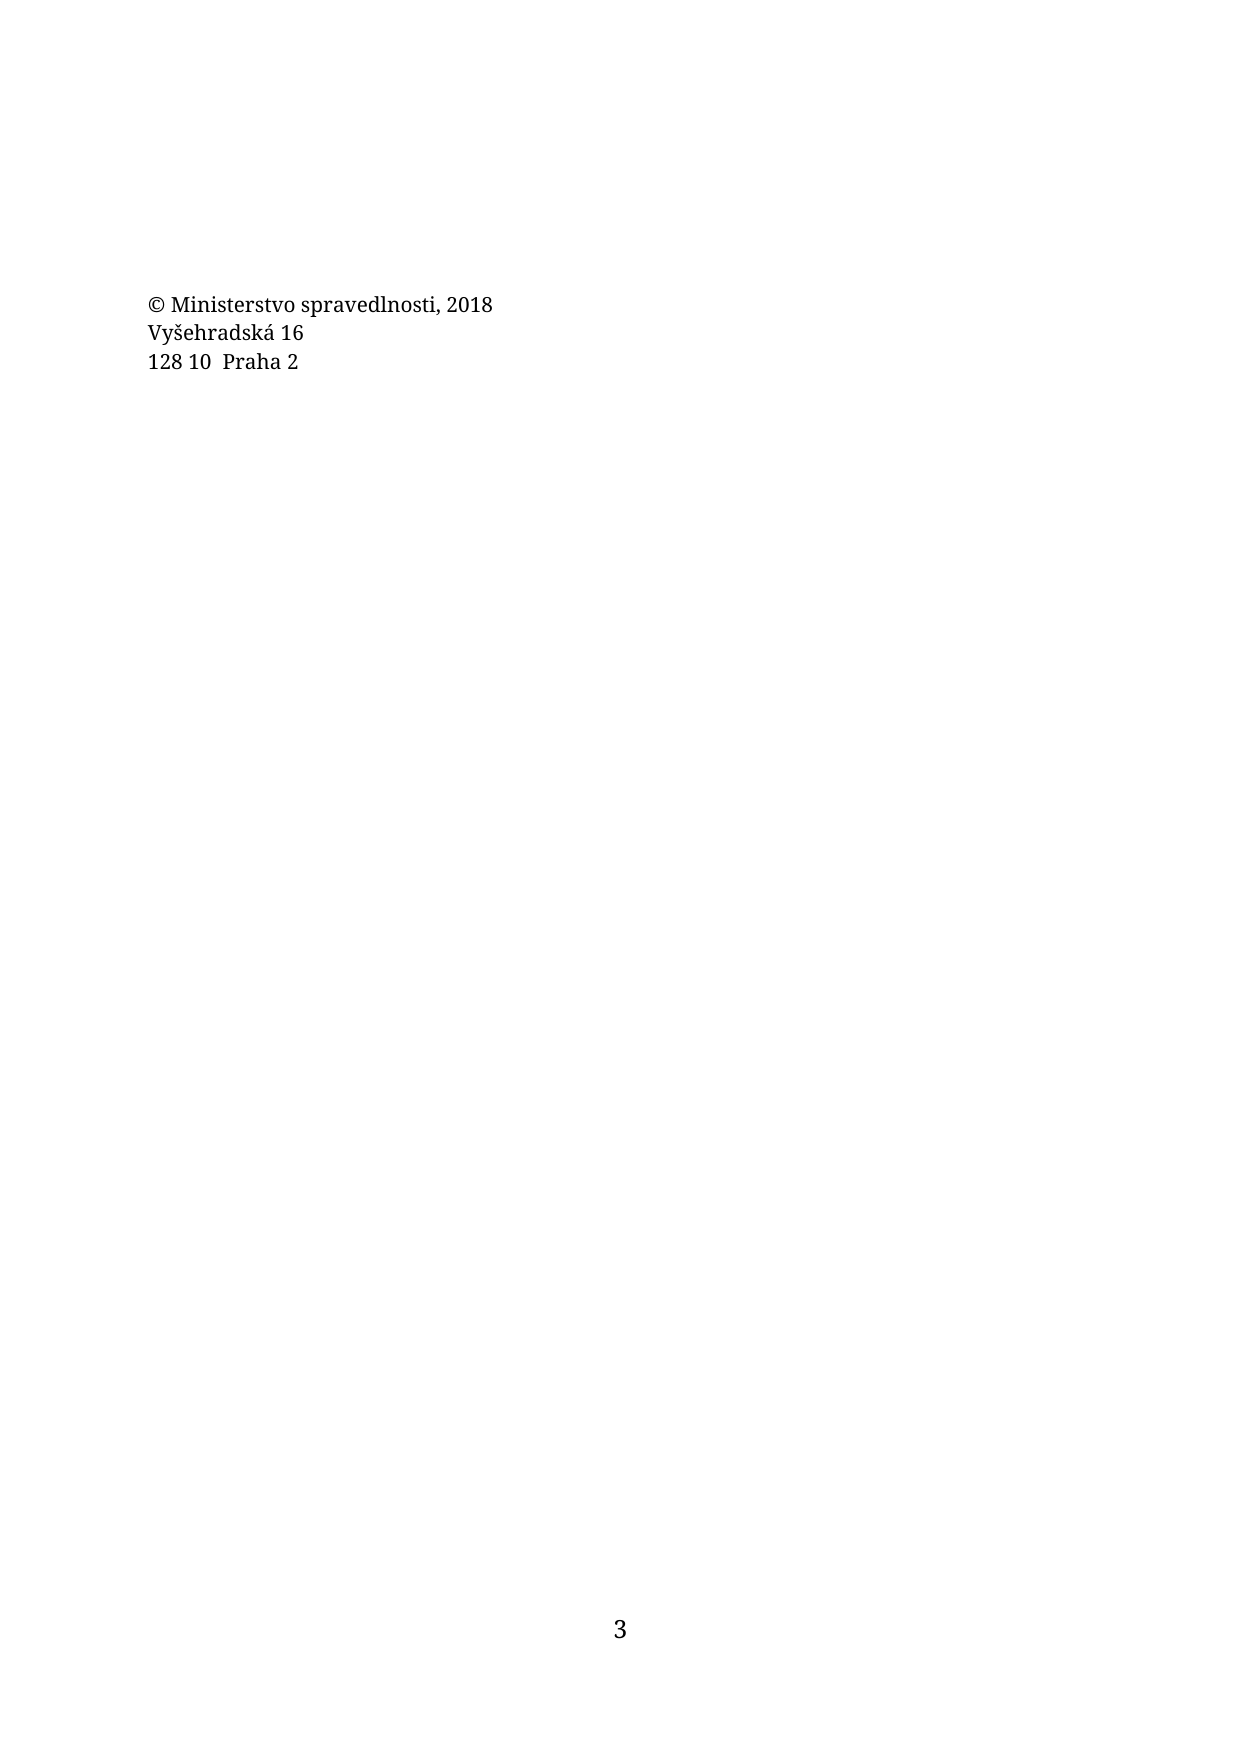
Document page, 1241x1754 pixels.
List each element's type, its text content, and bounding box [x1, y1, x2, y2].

text 128 10 Praha 2 [148, 347, 1092, 375]
text © Ministerstvo spravedlnosti, 2018 [148, 290, 1092, 318]
text Vyšehradská 16 [148, 318, 1092, 347]
